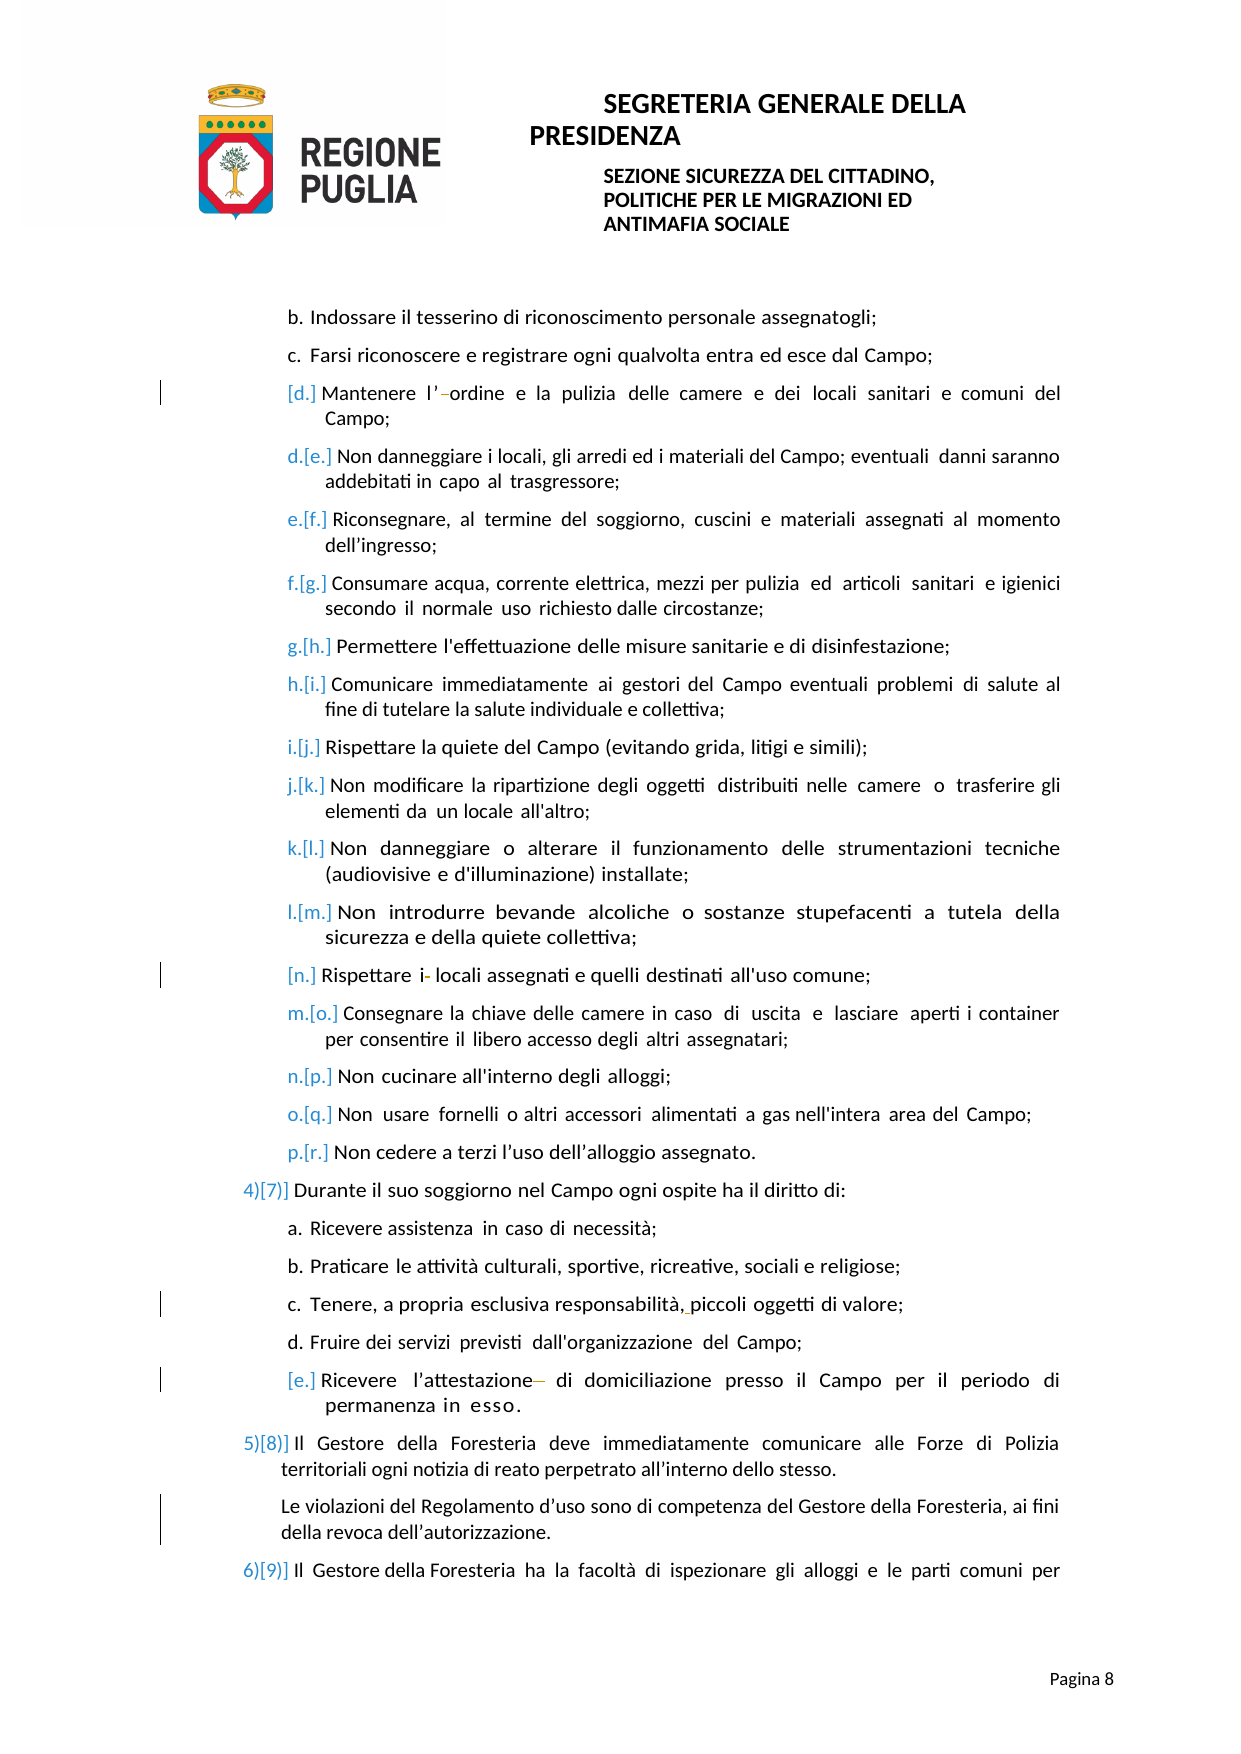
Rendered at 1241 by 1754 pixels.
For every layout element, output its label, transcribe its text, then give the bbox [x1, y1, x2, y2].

list Comunicare immediatamente ai gestori del Campo eventuali problemi di salute al fine di tutelare la salute individuale e collettiva; [287, 671, 1061, 722]
list Tenere, a propria esclusiva responsabilità,piccoli oggetti di valore; [287, 1291, 1061, 1317]
list Non introdurre bevande alcoliche o sostanze stupefacenti a tutela della sicurezza e della quiete collettiva; [287, 899, 1061, 950]
list Ricevere l’attestazione di domiciliazione presso il Campo per il periodo di permanenza in esso. [287, 1367, 1061, 1418]
list Non usare fornelli o altri accessori alimentati a gas nell'intera area del Campo; [287, 1102, 1061, 1127]
list Fruire dei servizi previsti dall'organizzazione del Campo; [287, 1329, 1061, 1354]
list Durante il suo soggiorno nel Campo ogni ospite ha il diritto di: [243, 1178, 1061, 1203]
list Il Gestore della Foresteria deve immediatamente comunicare alle Forze di Polizia territoriali ogni notizia di reato perpetrato all’interno dello stesso. [243, 1431, 1061, 1481]
list Rispettare la quiete del Campo (evitando grida, litigi e simili); [287, 734, 1061, 760]
picture [20, 0, 447, 226]
list Praticare le attività culturali, sportive, ricreative, sociali e religiose; [287, 1253, 1061, 1279]
list Rispettare i locali assegnati e quelli destinati all'uso comune; [287, 962, 1061, 988]
list Mantenere l’ordine e la pulizia delle camere e dei locali sanitari e comuni del Campo; [287, 380, 1061, 431]
list Riconsegnare, al termine del soggiorno, cuscini e materiali assegnati al momento dell’ingresso; [287, 507, 1061, 557]
list Non danneggiare i locali, gli arredi ed i materiali del Campo; eventuali danni saranno addebitati in capo al trasgressore; [287, 443, 1061, 494]
list Consumare acqua, corrente elettrica, mezzi per pulizia ed articoli sanitari e igienici secondo il normale uso richiesto dalle circostanze; [287, 570, 1061, 621]
list Indossare il tesserino di riconoscimento personale assegnatogli; [287, 304, 1065, 329]
list Non modificare la ripartizione degli oggetti distribuiti nelle camere o trasferire gli elementi da un locale all'altro; [287, 772, 1061, 823]
list Consegnare la chiave delle camere in caso di uscita e lasciare aperti i container per consentire il libero accesso degli altri assegnatari; [287, 1000, 1061, 1051]
list Permettere l'effettuazione delle misure sanitarie e di disinfestazione; [287, 633, 1061, 659]
list Non danneggiare o alterare il funzionamento delle strumentazioni tecniche (audiovisive e d'illuminazione) installate; [287, 836, 1061, 886]
list Ricevere assistenza in caso di necessità; [287, 1215, 1061, 1241]
list Il Gestore della Foresteria ha la facoltà di ispezionare gli alloggi e le parti comuni per [243, 1557, 1061, 1583]
list Farsi riconoscere e registrare ogni qualvolta entra ed esce dal Campo; [287, 342, 1065, 367]
text Le violazioni del Regolamento d’uso sono di competenza del Gestore della Foresteria, ai finidella revoca dell’autorizzazione. [281, 1494, 1061, 1544]
list Non cedere a terzi l’uso dell’alloggio assegnato. [287, 1139, 1061, 1165]
list Non cucinare all'interno degli alloggi; [287, 1063, 1061, 1089]
